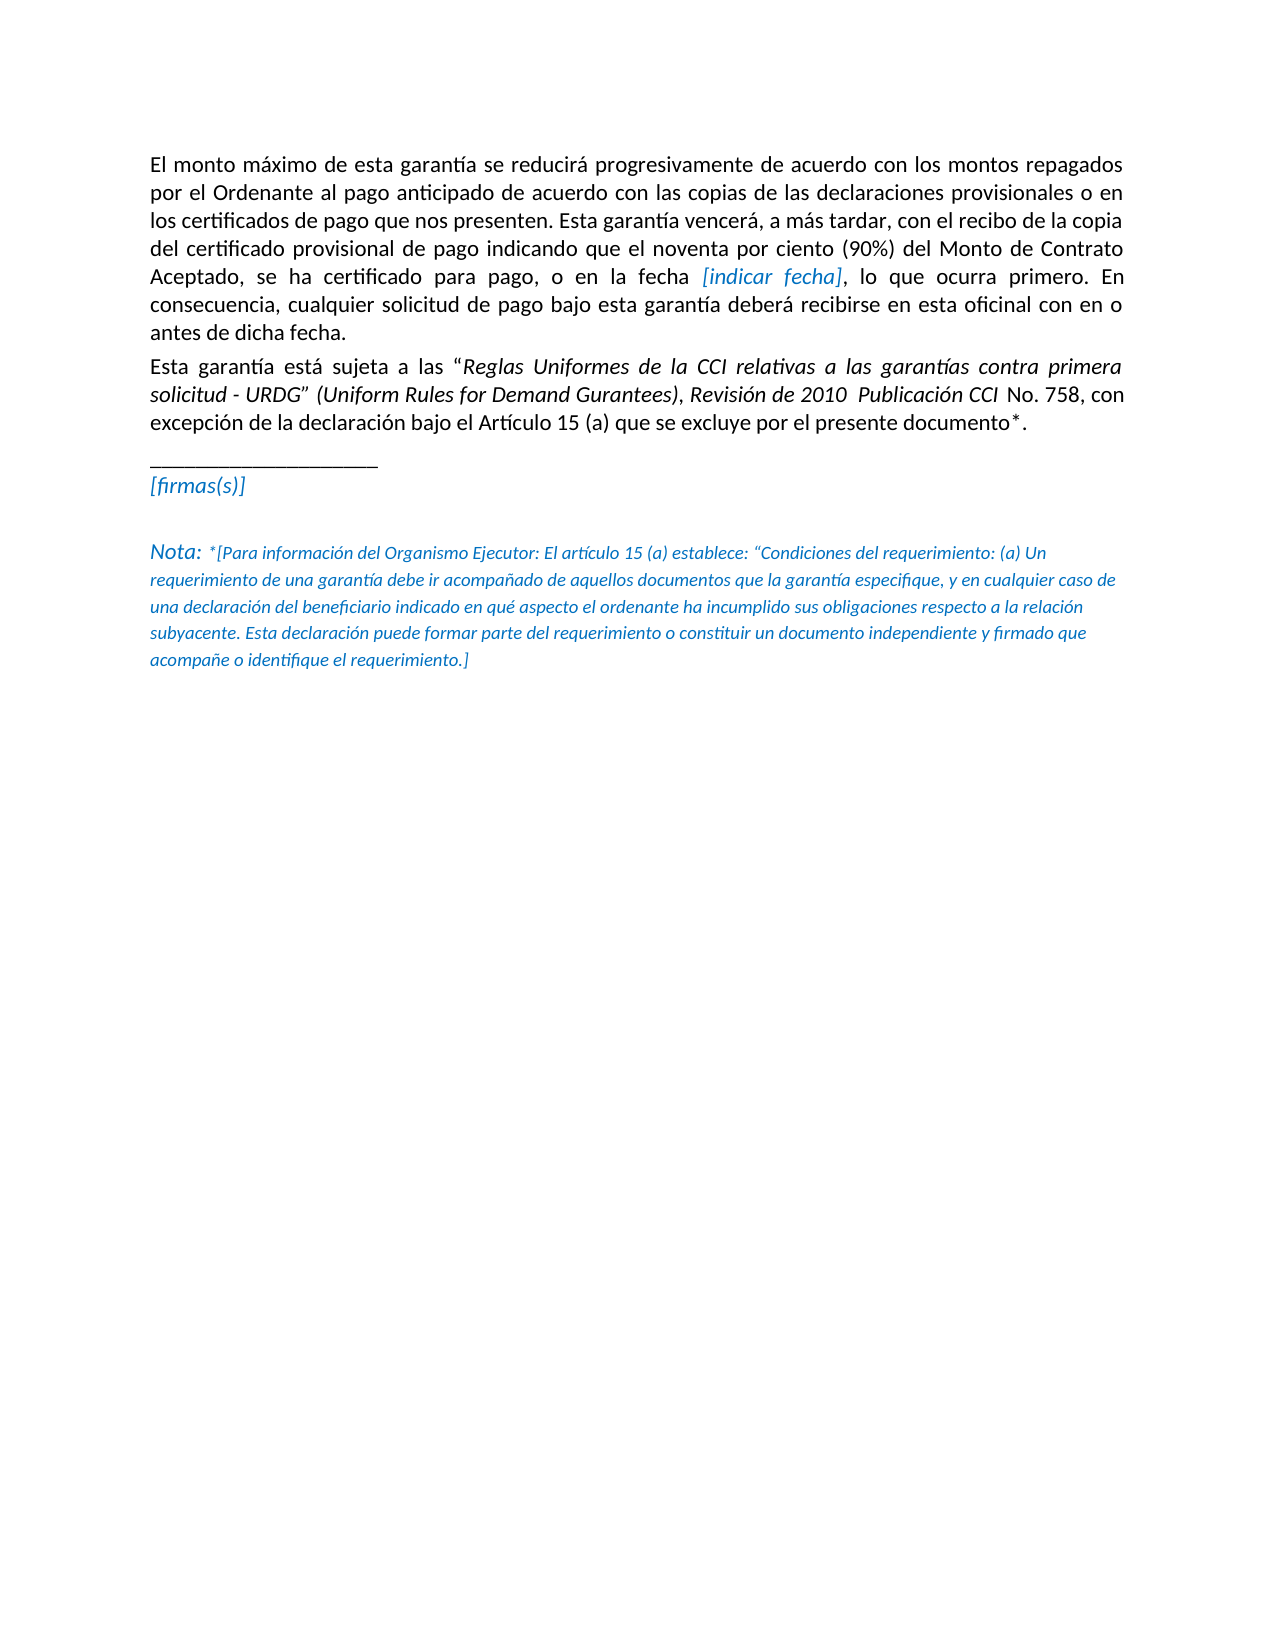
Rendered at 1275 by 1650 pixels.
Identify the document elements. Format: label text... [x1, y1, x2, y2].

text ____________________ [firmas(s)] [150, 443, 1125, 499]
text El monto máximo de esta garantía se reducirá progresivamente de acuerdo con los montos repagados por el Ordenante al pago anticipado de acuerdo con las copias de las declaraciones provisionales o en los certificados de pago que nos presenten. Esta garantía vencerá, a más tardar, con el recibo de la copia del certificado provisional de pago indicando que el noventa por ciento (90%) del Monto de Contrato Aceptado, se ha certificado para pago, o en la fecha [indicar fecha], lo que ocurra primero. En consecuencia, cualquier solicitud de pago bajo esta garantía deberá recibirse en esta oficinal con en o antes de dicha fecha. [150, 150, 1125, 346]
text Esta garantía está sujeta a las “Reglas Uniformes de la CCI relativas a las garantías contra primera solicitud - URDG” (Uniform Rules for Demand Gurantees), Revisión de 2010 Publicación CCI No. 758, con excepción de la declaración bajo el Artículo 15 (a) que se excluye por el presente documento*. [150, 352, 1125, 436]
text Nota: *[Para información del Organismo Ejecutor: El artículo 15 (a) establece: “Condiciones del requerimiento: (a) Un requerimiento de una garantía debe ir acompañado de aquellos documentos que la garantía especifique, y en cualquier caso de una declaración del beneficiario indicado en qué aspecto el ordenante ha incumplido sus obligaciones respecto a la relación subyacente. Esta declaración puede formar parte del requerimiento o constituir un documento independiente y firmado que acompañe o identifique el requerimiento.] [150, 505, 1125, 671]
